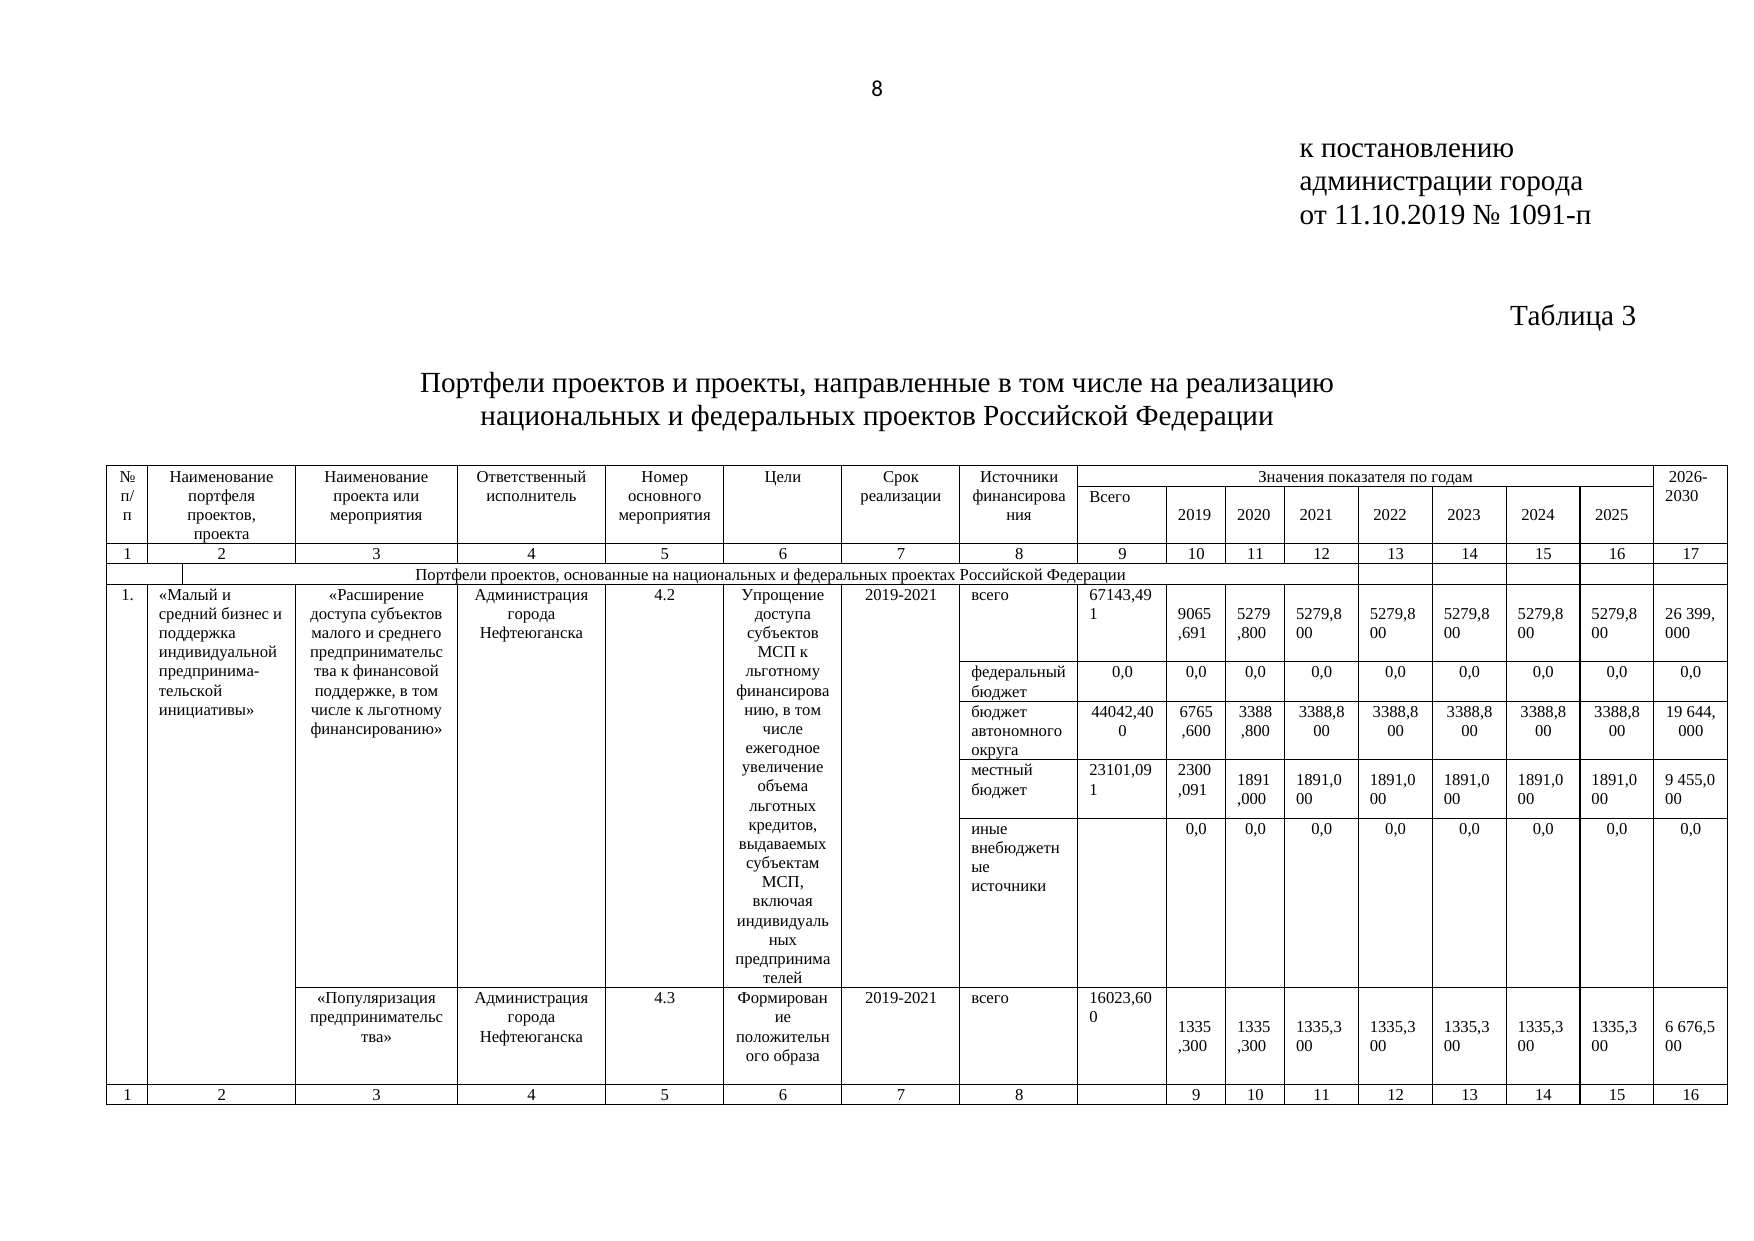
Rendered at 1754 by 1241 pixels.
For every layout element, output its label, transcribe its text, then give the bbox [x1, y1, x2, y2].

table_cell 0,0 [1167, 819, 1225, 987]
table_cell 16 [1581, 544, 1653, 563]
table_header Значения показателя по годам [1078, 466, 1653, 486]
table_cell 4 [458, 544, 605, 563]
table_cell [1359, 564, 1432, 583]
table_header Цели [724, 466, 841, 543]
table_cell [1078, 819, 1166, 987]
table_cell 6 [724, 544, 841, 563]
table_cell 1335,300 [1226, 988, 1284, 1084]
text Портфели проектов и проекты, направленные в том числе на реализацию [118, 365, 1636, 398]
table_cell 0,0 [1507, 819, 1579, 987]
table_cell [1654, 564, 1727, 583]
table_cell федеральный бюджет [960, 662, 1077, 701]
table_cell 1891,000 [1226, 760, 1284, 818]
table_cell 12 [1285, 544, 1358, 563]
table_cell 2024 [1507, 487, 1579, 543]
table_cell 11 [1226, 544, 1284, 563]
table_cell местный бюджет [960, 760, 1077, 818]
table_cell 3388,800 [1226, 702, 1284, 759]
table_cell 2020 [1226, 487, 1284, 543]
table_cell 8 [960, 1085, 1077, 1104]
table_cell 11 [1285, 1085, 1358, 1104]
table_cell 0,0 [1167, 662, 1225, 701]
table_cell [1581, 564, 1653, 583]
table_cell Всего [1078, 487, 1166, 543]
table_cell 1. [107, 585, 147, 1084]
table_cell 3388,800 [1433, 702, 1506, 759]
table_cell 5279,800 [1433, 585, 1506, 661]
table_cell 10 [1167, 544, 1225, 563]
table_cell 15 [1581, 1085, 1653, 1104]
table_cell 13 [1359, 544, 1432, 563]
table_header Номер основного мероприятия [606, 466, 723, 543]
table_cell 17 [1654, 544, 1727, 563]
table_cell бюджет автономного округа [960, 702, 1077, 759]
table_cell Портфели проектов, основанные на национальных и федеральных проектах Российской Федерации [183, 564, 1358, 583]
table_cell 1891,000 [1581, 760, 1653, 818]
table_cell 0,0 [1433, 662, 1506, 701]
table_cell 26 399,000 [1654, 585, 1727, 661]
table_cell 23101,091 [1078, 760, 1166, 818]
table_cell 0,0 [1359, 819, 1432, 987]
table_cell 6 676,500 [1654, 988, 1727, 1084]
table_cell 2 [148, 544, 295, 563]
table_cell 5279,800 [1359, 585, 1432, 661]
table_cell 0,0 [1285, 662, 1358, 701]
table_cell 0,0 [1359, 662, 1432, 701]
table_cell Администрация города Нефтеюганска [458, 988, 605, 1084]
table_cell 3 [296, 544, 457, 563]
table_cell 0,0 [1226, 819, 1284, 987]
table_cell 3388,800 [1581, 702, 1653, 759]
table_cell 1335,300 [1167, 988, 1225, 1084]
table_cell 0,0 [1078, 662, 1166, 701]
table_cell 2019-2021 [842, 988, 959, 1084]
table_cell 0,0 [1581, 662, 1653, 701]
table_cell 1335,300 [1285, 988, 1358, 1084]
table_cell 5279,800 [1507, 585, 1579, 661]
table_cell 13 [1433, 1085, 1506, 1104]
table_header Наименование проекта или мероприятия [296, 466, 457, 543]
table_cell [1433, 564, 1506, 583]
table_cell 6765,600 [1167, 702, 1225, 759]
table_cell 0,0 [1581, 819, 1653, 987]
table_cell 1891,000 [1359, 760, 1432, 818]
table_cell 3388,800 [1359, 702, 1432, 759]
table_cell 14 [1433, 544, 1506, 563]
table_cell 19 644,000 [1654, 702, 1727, 759]
table_cell 2023 [1433, 487, 1506, 543]
table_cell 9 [1167, 1085, 1225, 1104]
table_cell [107, 564, 182, 583]
table_cell 1891,000 [1507, 760, 1579, 818]
table_cell 7 [842, 1085, 959, 1104]
table_cell 10 [1226, 1085, 1284, 1104]
table_cell 4 [458, 1085, 605, 1104]
table_cell 9065,691 [1167, 585, 1225, 661]
table_cell 3388,800 [1285, 702, 1358, 759]
table_cell 2300,091 [1167, 760, 1225, 818]
table_cell 12 [1359, 1085, 1432, 1104]
text Таблица 3 [118, 298, 1636, 331]
text к постановлению [1299, 130, 1636, 163]
table_cell 16023,600 [1078, 988, 1166, 1084]
text от 11.10.2019 № 1091-п [1299, 197, 1636, 231]
table_cell «Популяризация предпринимательства» [296, 988, 457, 1084]
table_cell [1507, 564, 1579, 583]
table_cell 67143,491 [1078, 585, 1166, 661]
table_cell 4.3 [606, 988, 723, 1084]
table_cell 1891,000 [1433, 760, 1506, 818]
table_cell 15 [1507, 544, 1579, 563]
table_cell 5 [606, 1085, 723, 1104]
table_cell 0,0 [1654, 662, 1727, 701]
table_cell 44042,400 [1078, 702, 1166, 759]
table_cell 0,0 [1285, 819, 1358, 987]
table_cell «Расширение доступа субъектов малого и среднего предпринимательства к финансовой поддержке, в том числе к льготному финансированию» [296, 585, 457, 987]
text национальных и федеральных проектов Российской Федерации [118, 398, 1636, 432]
table_cell иные внебюджетные источники [960, 819, 1077, 987]
table_cell 2022 [1359, 487, 1432, 543]
table_cell всего [960, 988, 1077, 1084]
table_cell 5279,800 [1581, 585, 1653, 661]
table_cell 1891,000 [1285, 760, 1358, 818]
table_cell 8 [960, 544, 1077, 563]
table_cell Формирование положительного образа [724, 988, 841, 1084]
table_header Ответственный исполнитель [458, 466, 605, 543]
table_cell 5279,800 [1285, 585, 1358, 661]
table_cell 2019-2021 [842, 585, 959, 987]
table_cell 9 455,000 [1654, 760, 1727, 818]
table_cell 3388,800 [1507, 702, 1579, 759]
table_cell 1 [107, 1085, 147, 1104]
table_header Срок реализации [842, 466, 959, 543]
table_header Наименование портфеля проектов, проекта [148, 466, 295, 543]
table_cell 7 [842, 544, 959, 563]
table_cell 5279,800 [1226, 585, 1284, 661]
table_cell 0,0 [1507, 662, 1579, 701]
table_header Источники финансирования [960, 466, 1077, 543]
table_cell 1335,300 [1507, 988, 1579, 1084]
table_cell 0,0 [1226, 662, 1284, 701]
table_cell 2 [148, 1085, 295, 1104]
table_cell 5 [606, 544, 723, 563]
table_cell 1335,300 [1581, 988, 1653, 1084]
table_cell 0,0 [1654, 819, 1727, 987]
table_cell «Малый и средний бизнес и поддержка индивидуальной предпринима-тельской инициативы» [148, 585, 295, 1084]
table_cell всего [960, 585, 1077, 661]
table_cell 2021 [1285, 487, 1358, 543]
table_cell 16 [1654, 1085, 1727, 1104]
table_cell 1335,300 [1433, 988, 1506, 1084]
table_cell Упрощение доступа субъектов МСП к льготному финансированию, в том числе ежегодное увеличение объема льготных кредитов, выдаваемых субъектам МСП, включая индивидуальных предпринимателей [724, 585, 841, 987]
table_cell 9 [1078, 544, 1166, 563]
table_cell 2025 [1581, 487, 1653, 543]
text администрации города [1299, 163, 1636, 197]
table_cell Администрация города Нефтеюганска [458, 585, 605, 987]
table_cell [1078, 1085, 1166, 1104]
table_cell 1335,300 [1359, 988, 1432, 1084]
table_cell 1 [107, 544, 147, 563]
table_header 2026-2030 [1654, 466, 1727, 543]
table_header № п/п [107, 466, 147, 543]
table_cell 4.2 [606, 585, 723, 987]
table_cell 2019 [1167, 487, 1225, 543]
table_cell 6 [724, 1085, 841, 1104]
table_cell 3 [296, 1085, 457, 1104]
table_cell 14 [1507, 1085, 1579, 1104]
table_cell 0,0 [1433, 819, 1506, 987]
